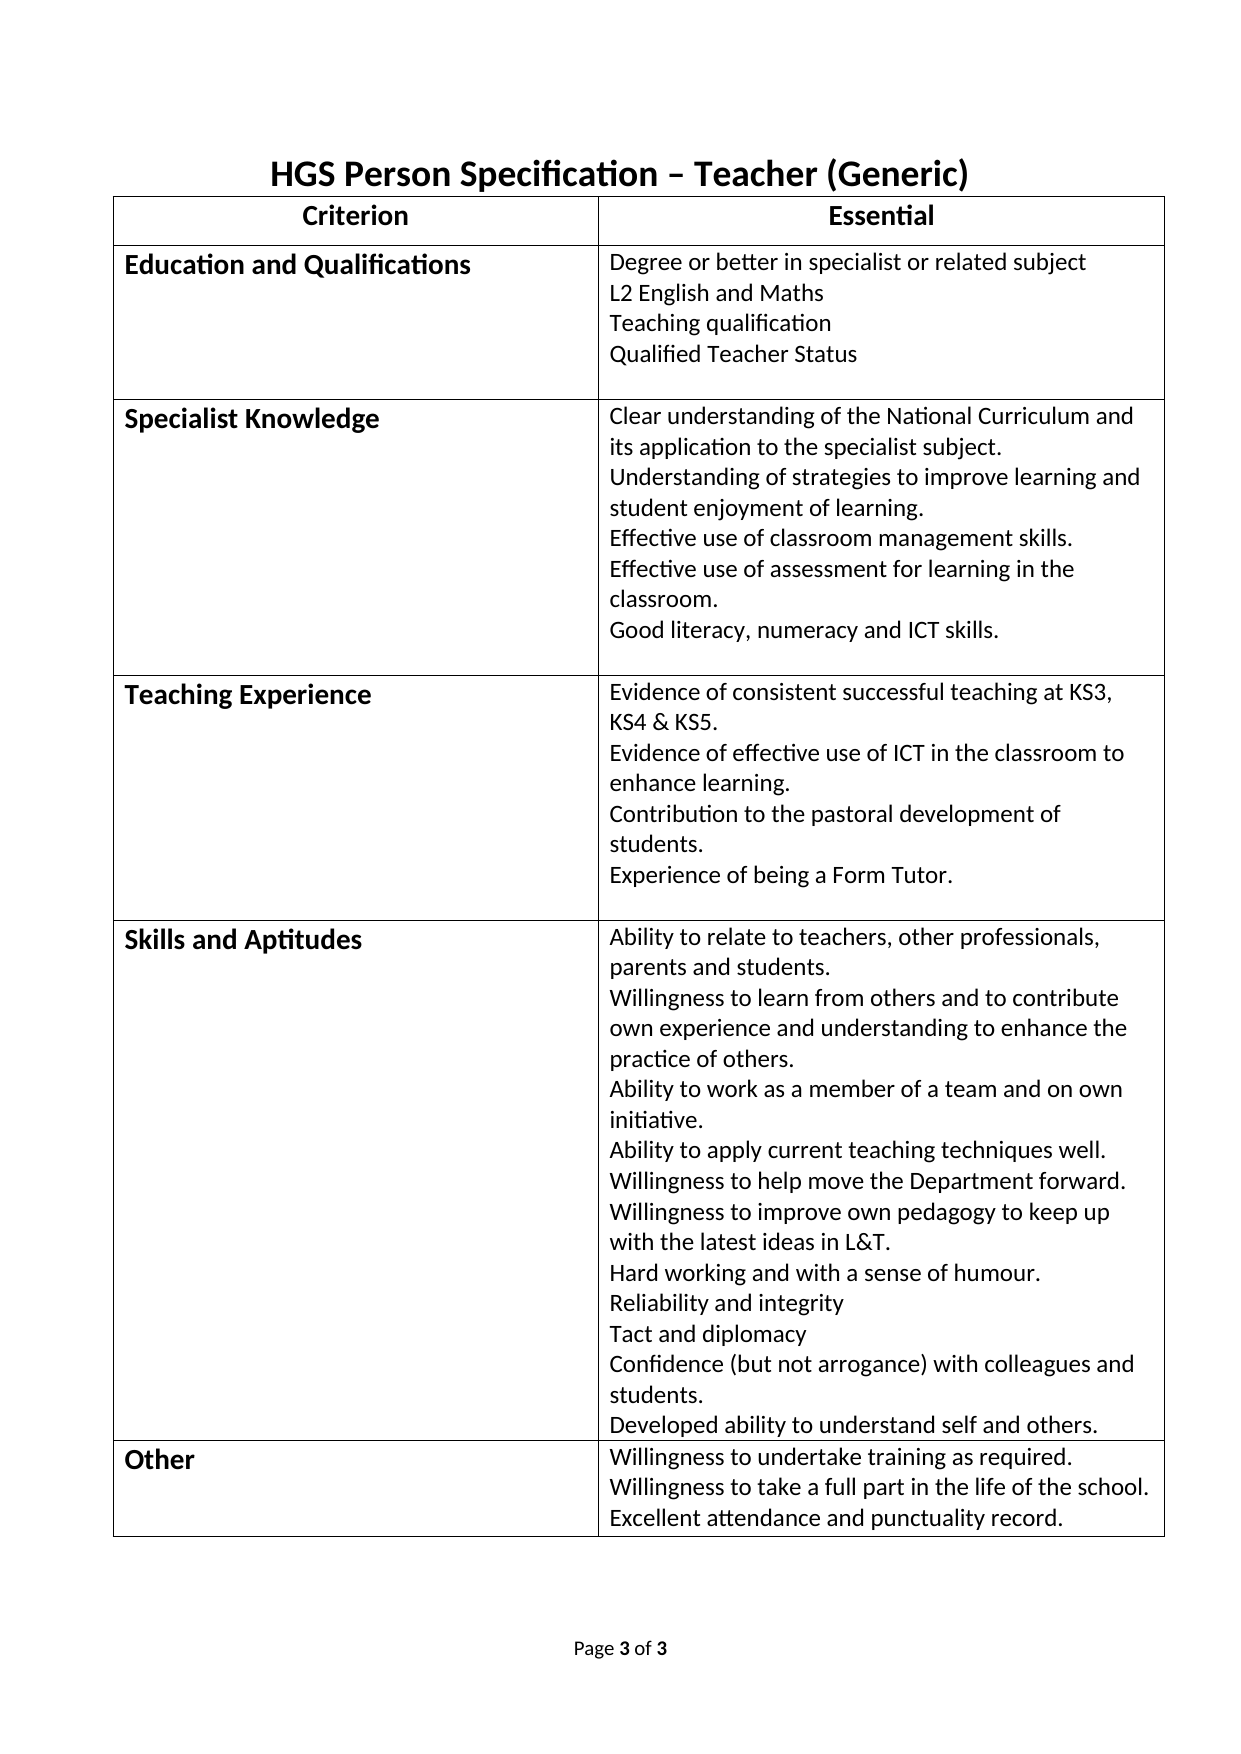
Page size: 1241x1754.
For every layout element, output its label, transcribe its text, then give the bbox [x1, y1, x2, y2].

table_cell Ability to relate to teachers, other professionals, parents and students. Willingness to learn from others and to contribute own experience and understanding to enhance the practice of others. Ability to work as a member of a team and on own initiative. Ability to apply current teaching techniques well. Willingness to help move the Department forward. Willingness to improve own pedagogy to keep up with the latest ideas in L&T. Hard working and with a sense of humour. Reliability and integrity Tact and diplomacy Confidence (but not arrogance) with colleagues and students. Developed ability to understand self and others. [599, 921, 1164, 1440]
table_cell Other [114, 1441, 598, 1536]
table_cell Degree or better in specialist or related subject L2 English and Maths Teaching qualification Qualified Teacher Status [599, 246, 1164, 399]
table_cell Skills and Aptitudes [114, 921, 598, 1440]
table_cell Teaching Experience [114, 676, 598, 920]
table_cell Clear understanding of the National Curriculum and its application to the specialist subject. Understanding of strategies to improve learning and student enjoyment of learning. Effective use of classroom management skills. Effective use of assessment for learning in the classroom. Good literacy, numeracy and ICT skills. [599, 400, 1164, 675]
table_cell Education and Qualifications [114, 246, 598, 399]
table_header Criterion [114, 197, 598, 245]
text HGS Person Specification – Teacher (Generic) [112, 150, 1128, 196]
table_cell Evidence of consistent successful teaching at KS3, KS4 & KS5. Evidence of effective use of ICT in the classroom to enhance learning. Contribution to the pastoral development of students. Experience of being a Form Tutor. [599, 676, 1164, 920]
table_header Essential [599, 197, 1164, 245]
table_cell Willingness to undertake training as required. Willingness to take a full part in the life of the school. Excellent attendance and punctuality record. [599, 1441, 1164, 1536]
table_cell Specialist Knowledge [114, 400, 598, 675]
